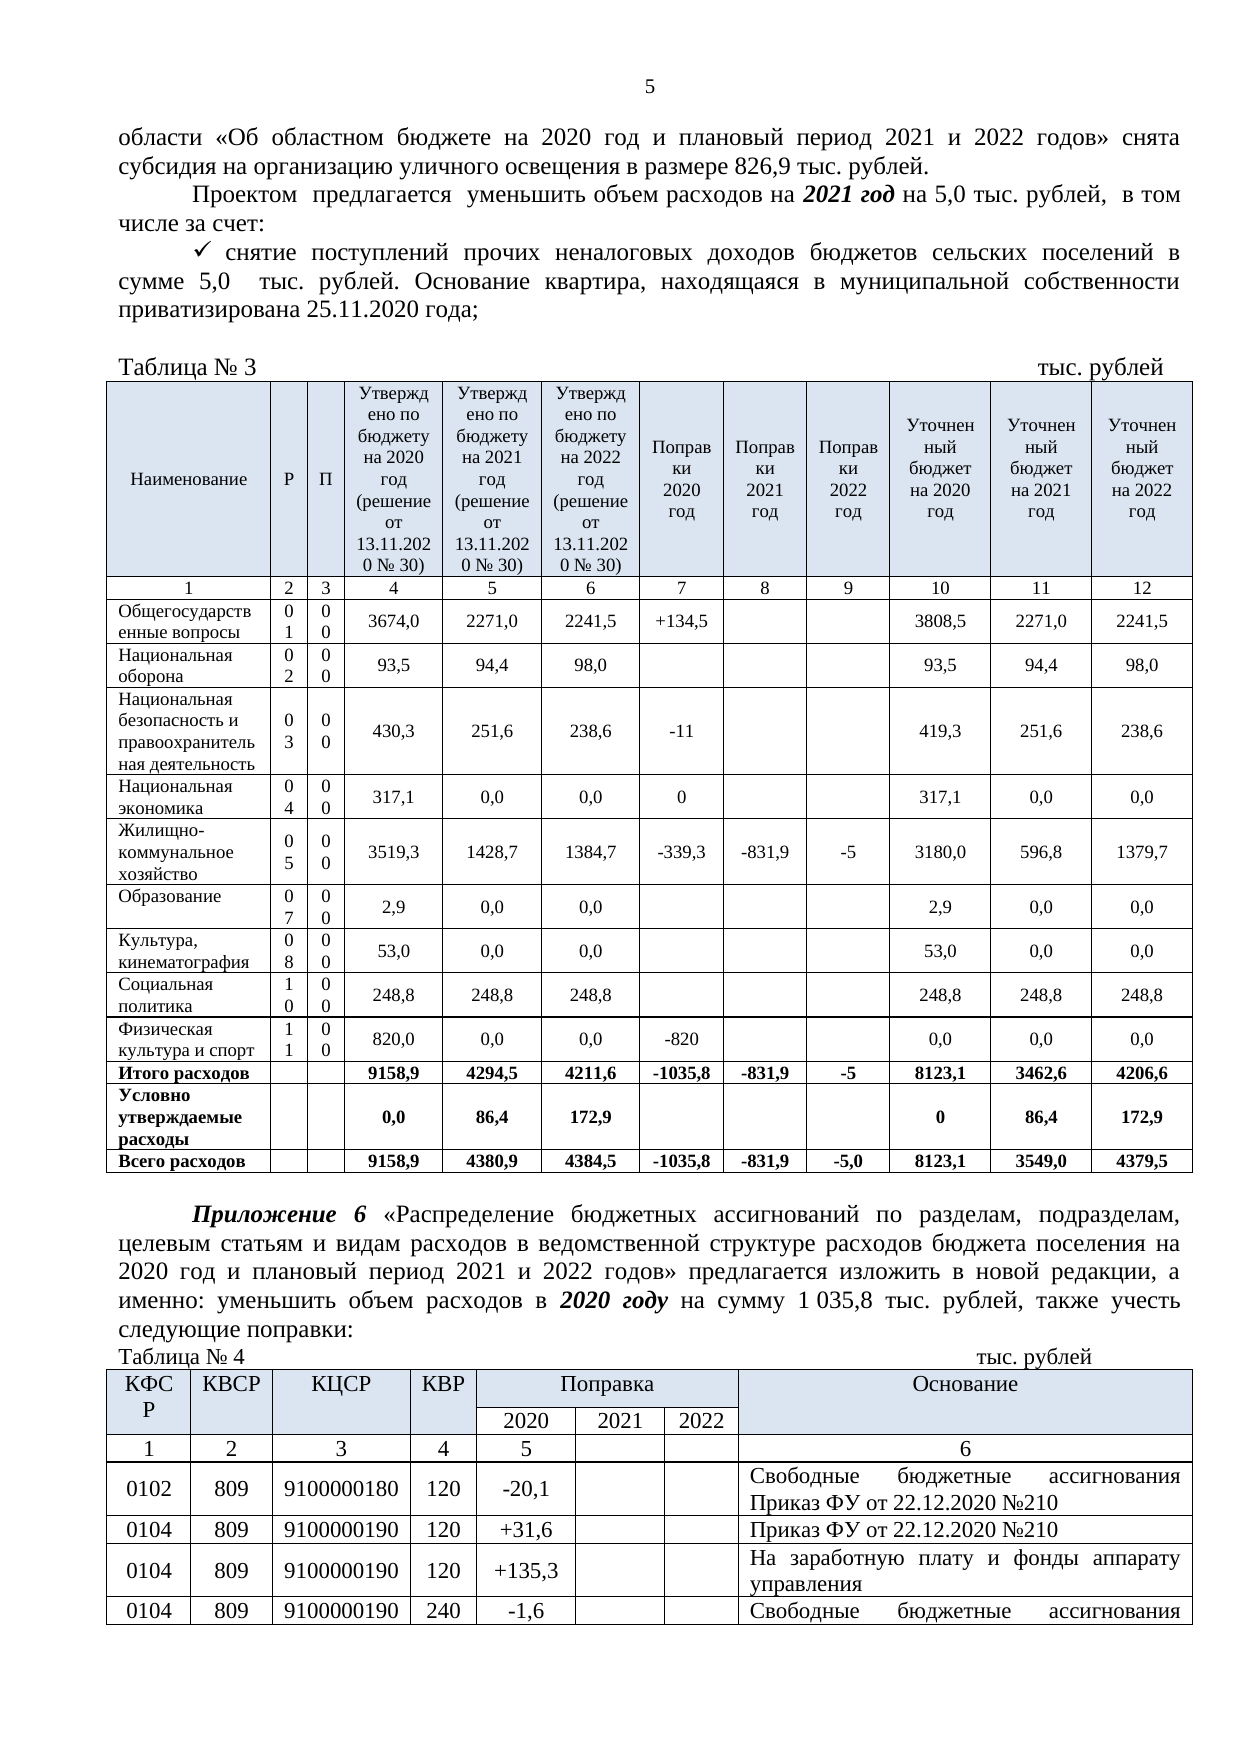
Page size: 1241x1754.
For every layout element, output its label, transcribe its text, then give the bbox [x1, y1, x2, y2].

table_header Поправки 2021 год [724, 382, 806, 576]
table_cell 248,8 [991, 973, 1091, 1016]
table_header Поправки 2020 год [640, 382, 723, 576]
table_header КВСР [191, 1370, 272, 1434]
table_cell 251,6 [443, 688, 541, 774]
table_cell Национальная оборона [107, 644, 270, 687]
table_cell -1035,8 [640, 1150, 723, 1172]
table_header Поправка [477, 1370, 738, 1407]
table_cell 00 [308, 1018, 344, 1061]
table_cell 0,0 [542, 929, 639, 972]
table_cell 248,8 [345, 973, 442, 1016]
text Приложение 6 «Распределение бюджетных ассигнований по разделам, подразделам, целевым статьям и видам расходов в ведомственной структуре расходов бюджета поселения на 2020 год и плановый период 2021 и 2022 годов» предлагается изложить в новой редакции, а именно: уменьшить объем расходов в 2020 году на сумму 1 035,8 тыс. рублей, также учесть следующие поправки: [118, 1199, 1181, 1343]
table_cell 2 [271, 577, 307, 598]
table_header КЦСР [273, 1370, 410, 1434]
table_header Утверждено по бюджету на 2021 год (решение от 13.11.2020 № 30) [443, 382, 541, 576]
table_cell 00 [308, 973, 344, 1016]
table_cell 86,4 [443, 1084, 541, 1149]
table_header Наименование [107, 382, 270, 576]
table_cell [807, 885, 889, 928]
table_cell 3549,0 [991, 1150, 1091, 1172]
table_cell 4380,9 [443, 1150, 541, 1172]
table_header П [308, 382, 344, 576]
table_cell [724, 1084, 806, 1149]
table_cell [640, 885, 723, 928]
table_cell 0,0 [542, 775, 639, 818]
table_cell 1379,7 [1092, 819, 1192, 884]
table_cell 317,1 [345, 775, 442, 818]
table_cell 05 [271, 819, 307, 884]
table_cell 4379,5 [1092, 1150, 1192, 1172]
table_cell 0,0 [443, 929, 541, 972]
table_cell Всего расходов [107, 1150, 270, 1172]
table_cell [807, 600, 889, 643]
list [118, 122, 1181, 179]
table_cell 809 [191, 1516, 272, 1542]
table_cell 6 [542, 577, 639, 598]
table_cell 0104 [107, 1544, 190, 1596]
table_cell 0,0 [542, 1018, 639, 1061]
table_cell [724, 973, 806, 1016]
table_cell 2020 [477, 1408, 575, 1434]
table_cell 430,3 [345, 688, 442, 774]
table_cell 238,6 [542, 688, 639, 774]
table_cell 2271,0 [443, 600, 541, 643]
table_cell Общегосударственные вопросы [107, 600, 270, 643]
table_cell [576, 1463, 664, 1515]
text Таблица № 3 тыс. рублей [118, 352, 1181, 381]
table_cell [576, 1544, 664, 1596]
table_cell 3519,3 [345, 819, 442, 884]
table_cell 9100000190 [273, 1516, 410, 1542]
table_cell 3180,0 [890, 819, 990, 884]
table_cell [665, 1516, 738, 1542]
table_header КФСР [107, 1370, 190, 1434]
table_cell [724, 929, 806, 972]
table_cell 0,0 [1092, 929, 1192, 972]
table_cell 93,5 [890, 644, 990, 687]
table_cell 00 [308, 644, 344, 687]
table_cell 0104 [107, 1597, 190, 1624]
table_header Р [271, 382, 307, 576]
table_cell 251,6 [991, 688, 1091, 774]
table_cell Физическая культура и спорт [107, 1018, 270, 1061]
text Проектом предлагается уменьшить объем расходов на 2021 год на 5,0 тыс. рублей, в том числе за счет: [118, 179, 1181, 237]
table_cell 0,0 [443, 885, 541, 928]
table_header Уточненный бюджет на 2022 год [1092, 382, 1192, 576]
table_cell 4 [345, 577, 442, 598]
table_cell Образование [107, 885, 270, 928]
table_cell 0,0 [991, 775, 1091, 818]
table_header Утверждено по бюджету на 2022 год (решение от 13.11.2020 № 30) [542, 382, 639, 576]
table_cell 3808,5 [890, 600, 990, 643]
table_cell 2 [191, 1435, 272, 1461]
table_cell 08 [271, 929, 307, 972]
table_cell [724, 885, 806, 928]
table_cell 7 [640, 577, 723, 598]
table_cell 596,8 [991, 819, 1091, 884]
table_cell [271, 1084, 307, 1149]
table_cell 07 [271, 885, 307, 928]
table_cell Социальная политика [107, 973, 270, 1016]
table_cell [271, 1150, 307, 1172]
table_cell -831,9 [724, 1062, 806, 1083]
table_cell [665, 1544, 738, 1596]
table_cell 2241,5 [1092, 600, 1192, 643]
table_cell -831,9 [724, 1150, 806, 1172]
table_cell 1428,7 [443, 819, 541, 884]
table_cell 0104 [107, 1516, 190, 1542]
table_cell 248,8 [1092, 973, 1192, 1016]
table_cell 0,0 [1092, 775, 1192, 818]
table_cell [665, 1597, 738, 1624]
table_header Утверждено по бюджету на 2020 год (решение от 13.11.2020 № 30) [345, 382, 442, 576]
table_cell 3 [308, 577, 344, 598]
text Таблица № 4 тыс. рублей [118, 1343, 1181, 1369]
table_cell 0 [640, 775, 723, 818]
table_cell 3462,6 [991, 1062, 1091, 1083]
table_cell 240 [411, 1597, 476, 1624]
table_cell 00 [308, 929, 344, 972]
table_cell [739, 1597, 1192, 1624]
table_cell 4 [411, 1435, 476, 1461]
table_cell 04 [271, 775, 307, 818]
table_cell [576, 1435, 664, 1461]
table_cell 0,0 [542, 885, 639, 928]
table_cell 9158,9 [345, 1150, 442, 1172]
table_cell 0,0 [991, 929, 1091, 972]
table_cell 238,6 [1092, 688, 1192, 774]
table_header Поправки 2022 год [807, 382, 889, 576]
table_cell 4206,6 [1092, 1062, 1192, 1083]
table_cell 12 [1092, 577, 1192, 598]
table_cell 172,9 [542, 1084, 639, 1149]
table_cell 0102 [107, 1463, 190, 1515]
table_cell +135,3 [477, 1544, 575, 1596]
table_cell 00 [308, 688, 344, 774]
table_cell 9100000190 [273, 1544, 410, 1596]
table_cell 1384,7 [542, 819, 639, 884]
table_cell 809 [191, 1597, 272, 1624]
table_cell 3674,0 [345, 600, 442, 643]
table_cell 0,0 [890, 1018, 990, 1061]
table_cell 1 [107, 1435, 190, 1461]
table_cell 0,0 [443, 1018, 541, 1061]
table_cell 02 [271, 644, 307, 687]
table_cell 0,0 [1092, 1018, 1192, 1061]
table_cell 00 [308, 885, 344, 928]
table_cell 2,9 [345, 885, 442, 928]
table_cell [724, 644, 806, 687]
table_cell -20,1 [477, 1463, 575, 1515]
table_cell 120 [411, 1544, 476, 1596]
table_cell 172,9 [1092, 1084, 1192, 1149]
table_cell 2022 [665, 1408, 738, 1434]
table_cell 120 [411, 1516, 476, 1542]
table_cell 5 [443, 577, 541, 598]
table_cell 01 [271, 600, 307, 643]
table_cell 9 [807, 577, 889, 598]
table_cell 93,5 [345, 644, 442, 687]
table_cell 98,0 [542, 644, 639, 687]
table_cell 9100000180 [273, 1463, 410, 1515]
table_cell 120 [411, 1463, 476, 1515]
table_header Уточненный бюджет на 2020 год [890, 382, 990, 576]
table_cell -11 [640, 688, 723, 774]
table_cell [640, 1084, 723, 1149]
table_cell Культура, кинематография [107, 929, 270, 972]
table_cell 10 [890, 577, 990, 598]
table_cell 98,0 [1092, 644, 1192, 687]
table_cell 10 [271, 973, 307, 1016]
table_cell -1035,8 [640, 1062, 723, 1083]
table_cell 6 [739, 1435, 1192, 1461]
table_cell [807, 688, 889, 774]
table_cell -5,0 [807, 1150, 889, 1172]
table_cell Жилищно-коммунальное хозяйство [107, 819, 270, 884]
table_cell [807, 929, 889, 972]
table_cell На заработную плату и фонды аппарату управления [739, 1544, 1192, 1596]
table_cell [807, 1084, 889, 1149]
table_cell 0 [890, 1084, 990, 1149]
table_cell [640, 929, 723, 972]
table_cell 2271,0 [991, 600, 1091, 643]
table_cell 0,0 [991, 1018, 1091, 1061]
table_cell 00 [308, 600, 344, 643]
table_cell [271, 1062, 307, 1083]
table_cell 0,0 [991, 885, 1091, 928]
table_cell 11 [991, 577, 1091, 598]
table_cell Свободные бюджетные ассигнования Приказ ФУ от 22.12.2020 №210 [739, 1463, 1192, 1515]
table_cell Итого расходов [107, 1062, 270, 1083]
table_cell [576, 1516, 664, 1542]
table_cell 3 [273, 1435, 410, 1461]
table_cell 1 [107, 577, 270, 598]
table_cell 0,0 [345, 1084, 442, 1149]
table_cell -1,6 [477, 1597, 575, 1624]
table_cell 4294,5 [443, 1062, 541, 1083]
table_cell -5 [807, 1062, 889, 1083]
table_cell 2,9 [890, 885, 990, 928]
table_cell 809 [191, 1544, 272, 1596]
table_cell [724, 1018, 806, 1061]
table_cell 248,8 [443, 973, 541, 1016]
table_cell +31,6 [477, 1516, 575, 1542]
table_cell [807, 973, 889, 1016]
table_cell [724, 688, 806, 774]
table_header Основание [739, 1370, 1192, 1434]
table_cell 86,4 [991, 1084, 1091, 1149]
table_cell 820,0 [345, 1018, 442, 1061]
table_cell 248,8 [542, 973, 639, 1016]
table_cell 53,0 [345, 929, 442, 972]
table_cell [576, 1597, 664, 1624]
table_cell [807, 1018, 889, 1061]
table_cell 53,0 [890, 929, 990, 972]
table_cell 419,3 [890, 688, 990, 774]
table_cell 9158,9 [345, 1062, 442, 1083]
table_cell 0,0 [1092, 885, 1192, 928]
table_cell 5 [477, 1435, 575, 1461]
table_cell [807, 644, 889, 687]
table_cell -339,3 [640, 819, 723, 884]
table_cell [308, 1150, 344, 1172]
table_cell [308, 1084, 344, 1149]
table_cell 2241,5 [542, 600, 639, 643]
table_cell [640, 973, 723, 1016]
table_cell 317,1 [890, 775, 990, 818]
table_cell Национальная экономика [107, 775, 270, 818]
table_cell 94,4 [443, 644, 541, 687]
table_cell +134,5 [640, 600, 723, 643]
table_header Уточненный бюджет на 2021 год [991, 382, 1091, 576]
table_cell [724, 600, 806, 643]
table_cell 8123,1 [890, 1062, 990, 1083]
table_cell 03 [271, 688, 307, 774]
table_cell 8 [724, 577, 806, 598]
table_cell [308, 1062, 344, 1083]
table_cell [640, 644, 723, 687]
table_cell 248,8 [890, 973, 990, 1016]
table_cell 00 [308, 775, 344, 818]
table_cell 94,4 [991, 644, 1091, 687]
table_cell Условно утверждаемые расходы [107, 1084, 270, 1149]
table_cell [665, 1463, 738, 1515]
table_cell 9100000190 [273, 1597, 410, 1624]
table_cell 2021 [576, 1408, 664, 1434]
table_cell -5 [807, 819, 889, 884]
table_cell [665, 1435, 738, 1461]
table_cell -831,9 [724, 819, 806, 884]
table_cell [724, 775, 806, 818]
table_cell [807, 775, 889, 818]
table_cell 4211,6 [542, 1062, 639, 1083]
table_cell 0,0 [443, 775, 541, 818]
table_cell Приказ ФУ от 22.12.2020 №210 [739, 1516, 1192, 1542]
table_cell -820 [640, 1018, 723, 1061]
table_header КВР [411, 1370, 476, 1434]
table_cell 4384,5 [542, 1150, 639, 1172]
table_cell Национальная безопасность и правоохранительная деятельность [107, 688, 270, 774]
table_cell 8123,1 [890, 1150, 990, 1172]
table_cell 00 [308, 819, 344, 884]
table_cell 809 [191, 1463, 272, 1515]
table_cell 11 [271, 1018, 307, 1061]
